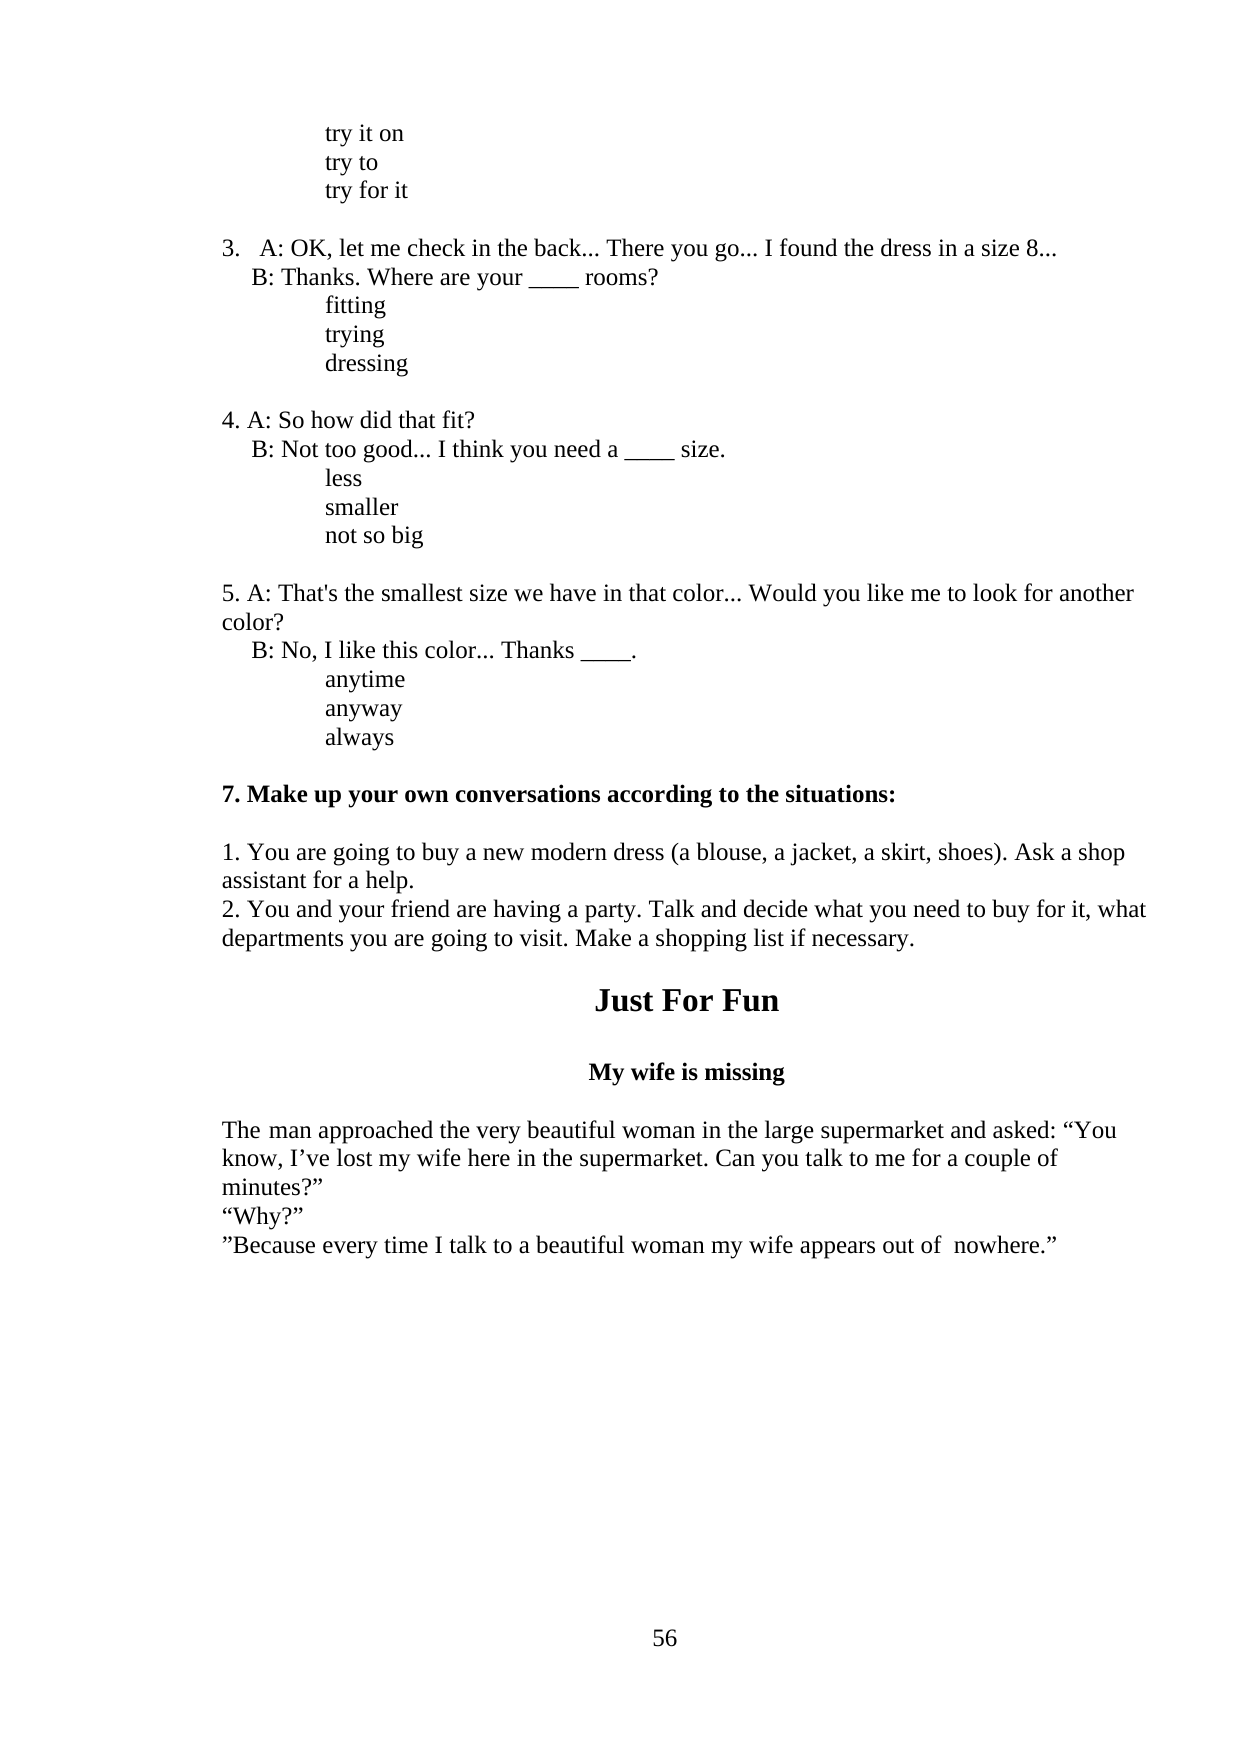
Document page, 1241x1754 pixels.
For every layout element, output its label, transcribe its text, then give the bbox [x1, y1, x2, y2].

text B: Thanks. Where are your ____ rooms? [222, 262, 1152, 291]
text The man approached the very beautiful woman in the large supermarket and asked: “You know, I’ve lost my wife here in the supermarket. Can you talk to me for a couple of minutes?” [222, 1115, 1152, 1201]
text try it on [295, 118, 1152, 147]
text ”Because every time I talk to a beautiful woman my wife appears out of nowhere.” [222, 1230, 1152, 1258]
text B: Not too good... I think you need a ____ size. [177, 434, 1152, 463]
text always [266, 722, 1152, 751]
text dressing [295, 348, 1152, 377]
text trying [266, 319, 1152, 348]
list A: OK, let me check in the back... There you go... I found the dress in a size 8... [222, 233, 1152, 262]
text 2. You and your friend are having a party. Talk and decide what you need to buy for it, what departments you are going to visit. Make a shopping list if necessary. [222, 894, 1152, 952]
text 4. A: So how did that fit? [222, 406, 1152, 434]
text try for it [295, 176, 1152, 204]
text “Why?” [222, 1201, 1152, 1230]
text 5. A: That's the smallest size we have in that color... Would you like me to look for another color? [222, 578, 1152, 636]
text less [251, 463, 1152, 492]
text anyway [295, 693, 1152, 722]
text anytime [295, 664, 1152, 693]
text B: No, I like this color... Thanks ____. [222, 636, 1152, 664]
text My wife is missing [222, 1057, 1152, 1086]
text smaller [295, 492, 1152, 521]
text Just For Fun [222, 981, 1152, 1019]
text not so big [266, 521, 1152, 549]
text try to [251, 147, 1152, 176]
text 7. Make up your own conversations according to the situations: [177, 779, 1152, 808]
text 1. You are going to buy a new modern dress (a blouse, a jacket, a skirt, shoes). Ask a shop assistant for a help. [222, 837, 1152, 894]
text fitting [295, 291, 1152, 319]
